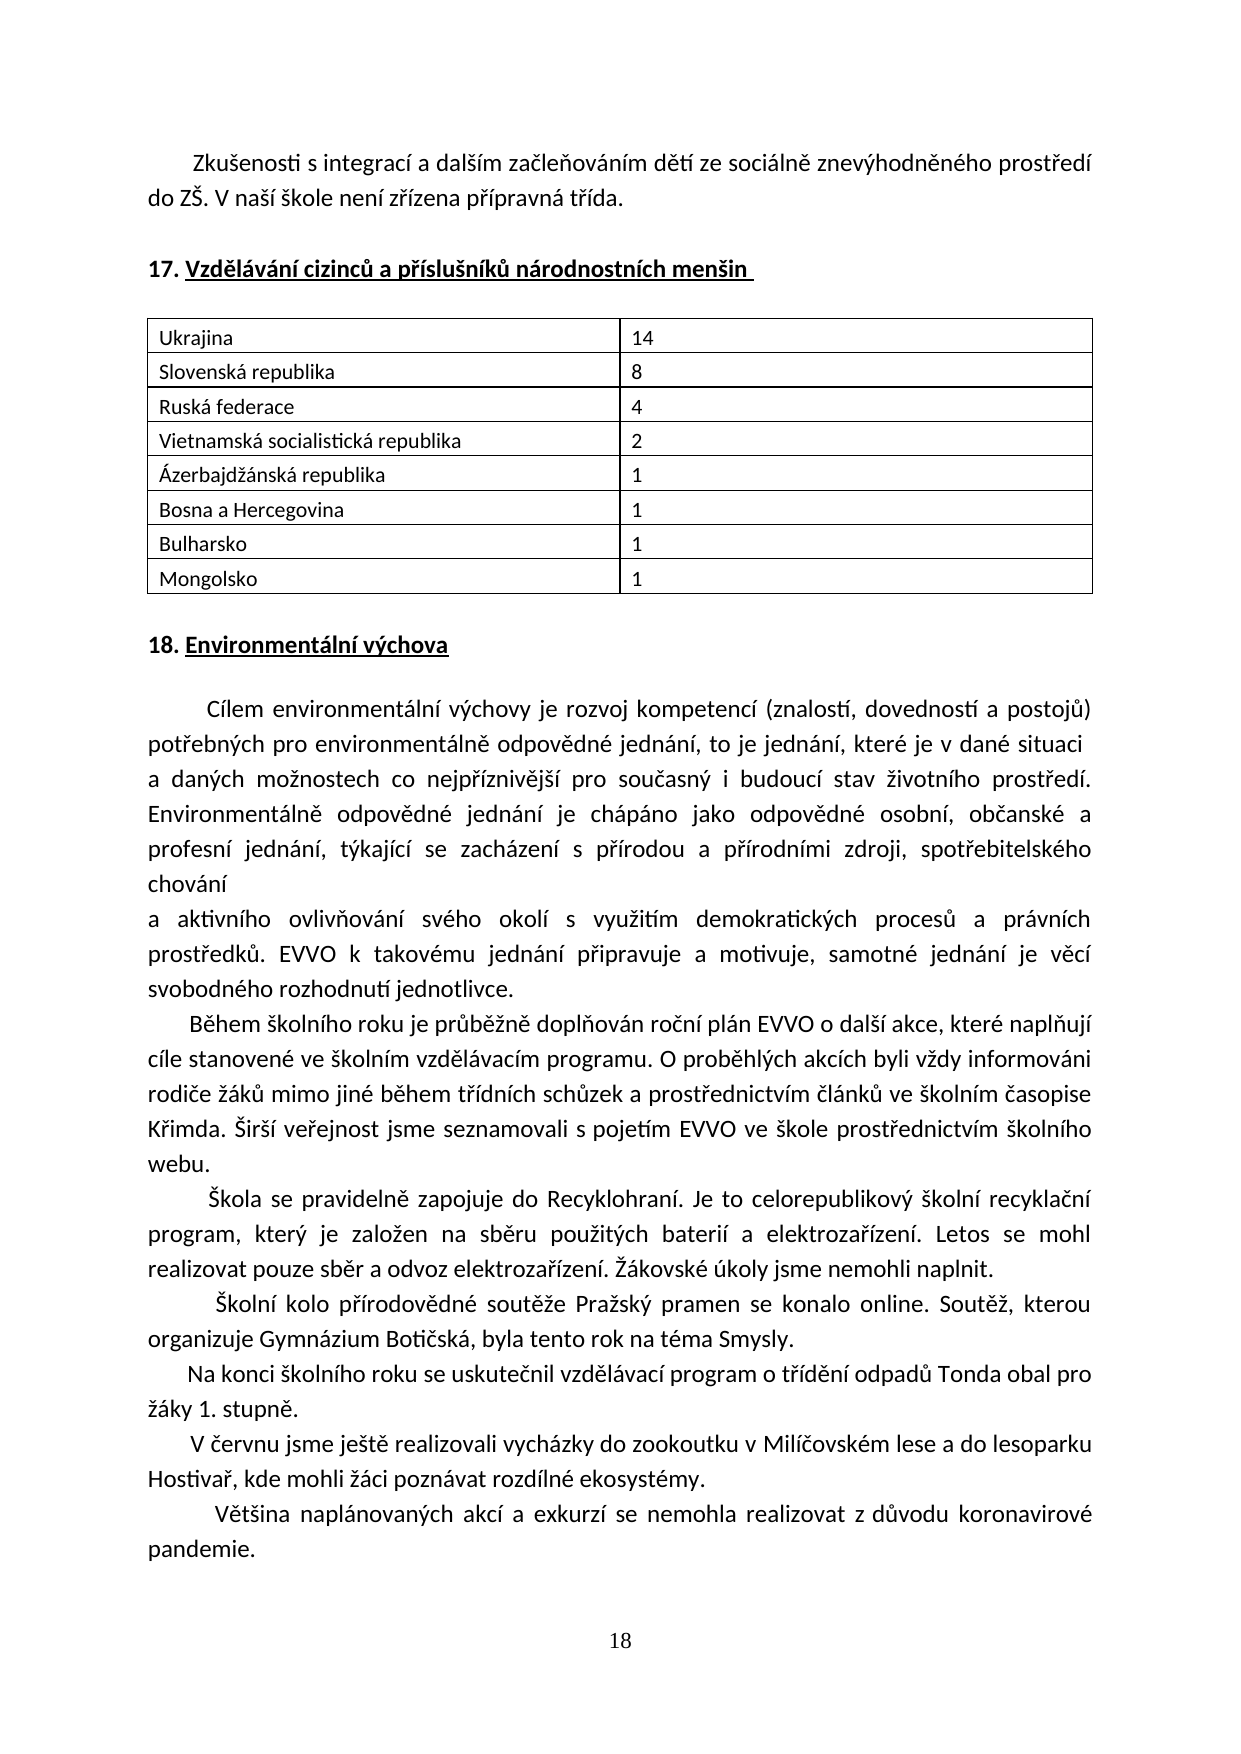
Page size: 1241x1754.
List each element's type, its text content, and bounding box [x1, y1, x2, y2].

table_header 14 [621, 319, 1092, 352]
text V červnu jsme ještě realizovali vycházky do zookoutku v Milíčovském lese a do lesoparku Hostivař, kde mohli žáci poznávat rozdílné ekosystémy. [148, 1429, 1093, 1494]
table_cell Ruská federace [148, 388, 619, 421]
table_cell 1 [621, 491, 1092, 524]
table_cell Ázerbajdžánská republika [148, 456, 619, 489]
table_cell Vietnamská socialistická republika [148, 422, 619, 455]
table_cell Bulharsko [148, 525, 619, 558]
text Cílem environmentální výchovy je rozvoj kompetencí (znalostí, dovedností a postojů) potřebných pro environmentálně odpovědné jednání, to je jednání, které je v dané situaci a daných možnostech co nejpříznivější pro současný i budoucí stav životního prostředí. Environmentálně odpovědné jednání je chápáno jako odpovědné osobní, občanské a profesní jednání, týkající se zacházení s přírodou a přírodními zdroji, spotřebitelského chování a aktivního ovlivňování svého okolí s využitím demokratických procesů a právních prostředků. EVVO k takovému jednání připravuje a motivuje, samotné jednání je věcí svobodného rozhodnutí jednotlivce. [148, 694, 1093, 1004]
text Zkušenosti s integrací a dalším začleňováním dětí ze sociálně znevýhodněného prostředí do ZŠ. V naší škole není zřízena přípravná třída. [148, 148, 1093, 213]
text Většina naplánovaných akcí a exkurzí se nemohla realizovat z důvodu koronavirové pandemie. [148, 1499, 1093, 1564]
table_cell 1 [621, 559, 1092, 593]
table_cell 4 [621, 388, 1092, 421]
text Školní kolo přírodovědné soutěže Pražský pramen se konalo online. Soutěž, kterou organizuje Gymnázium Botičská, byla tento rok na téma Smysly. [148, 1289, 1093, 1354]
list Environmentální výchova [148, 627, 1093, 660]
table_header Ukrajina [148, 319, 619, 352]
table_cell Mongolsko [148, 559, 619, 593]
table_cell Bosna a Hercegovina [148, 491, 619, 524]
text Během školního roku je průběžně doplňován roční plán EVVO o další akce, které naplňují cíle stanovené ve školním vzdělávacím programu. O proběhlých akcích byli vždy informováni rodiče žáků mimo jiné během třídních schůzek a prostřednictvím článků ve školním časopise Křimda. Širší veřejnost jsme seznamovali s pojetím EVVO ve škole prostřednictvím školního webu. [148, 1009, 1093, 1179]
text Na konci školního roku se uskutečnil vzdělávací program o třídění odpadů Tonda obal pro žáky 1. stupně. [148, 1359, 1093, 1424]
text Škola se pravidelně zapojuje do Recyklohraní. Je to celorepublikový školní recyklační program, který je založen na sběru použitých baterií a elektrozařízení. Letos se mohl realizovat pouze sběr a odvoz elektrozařízení. Žákovské úkoly jsme nemohli naplnit. [148, 1184, 1093, 1284]
list Vzdělávání cizinců a příslušníků národnostních menšin [148, 251, 1093, 284]
table_cell Slovenská republika [148, 353, 619, 386]
table_cell 8 [621, 353, 1092, 386]
table_cell 1 [621, 456, 1092, 489]
table_cell 1 [621, 525, 1092, 558]
table_cell 2 [621, 422, 1092, 455]
